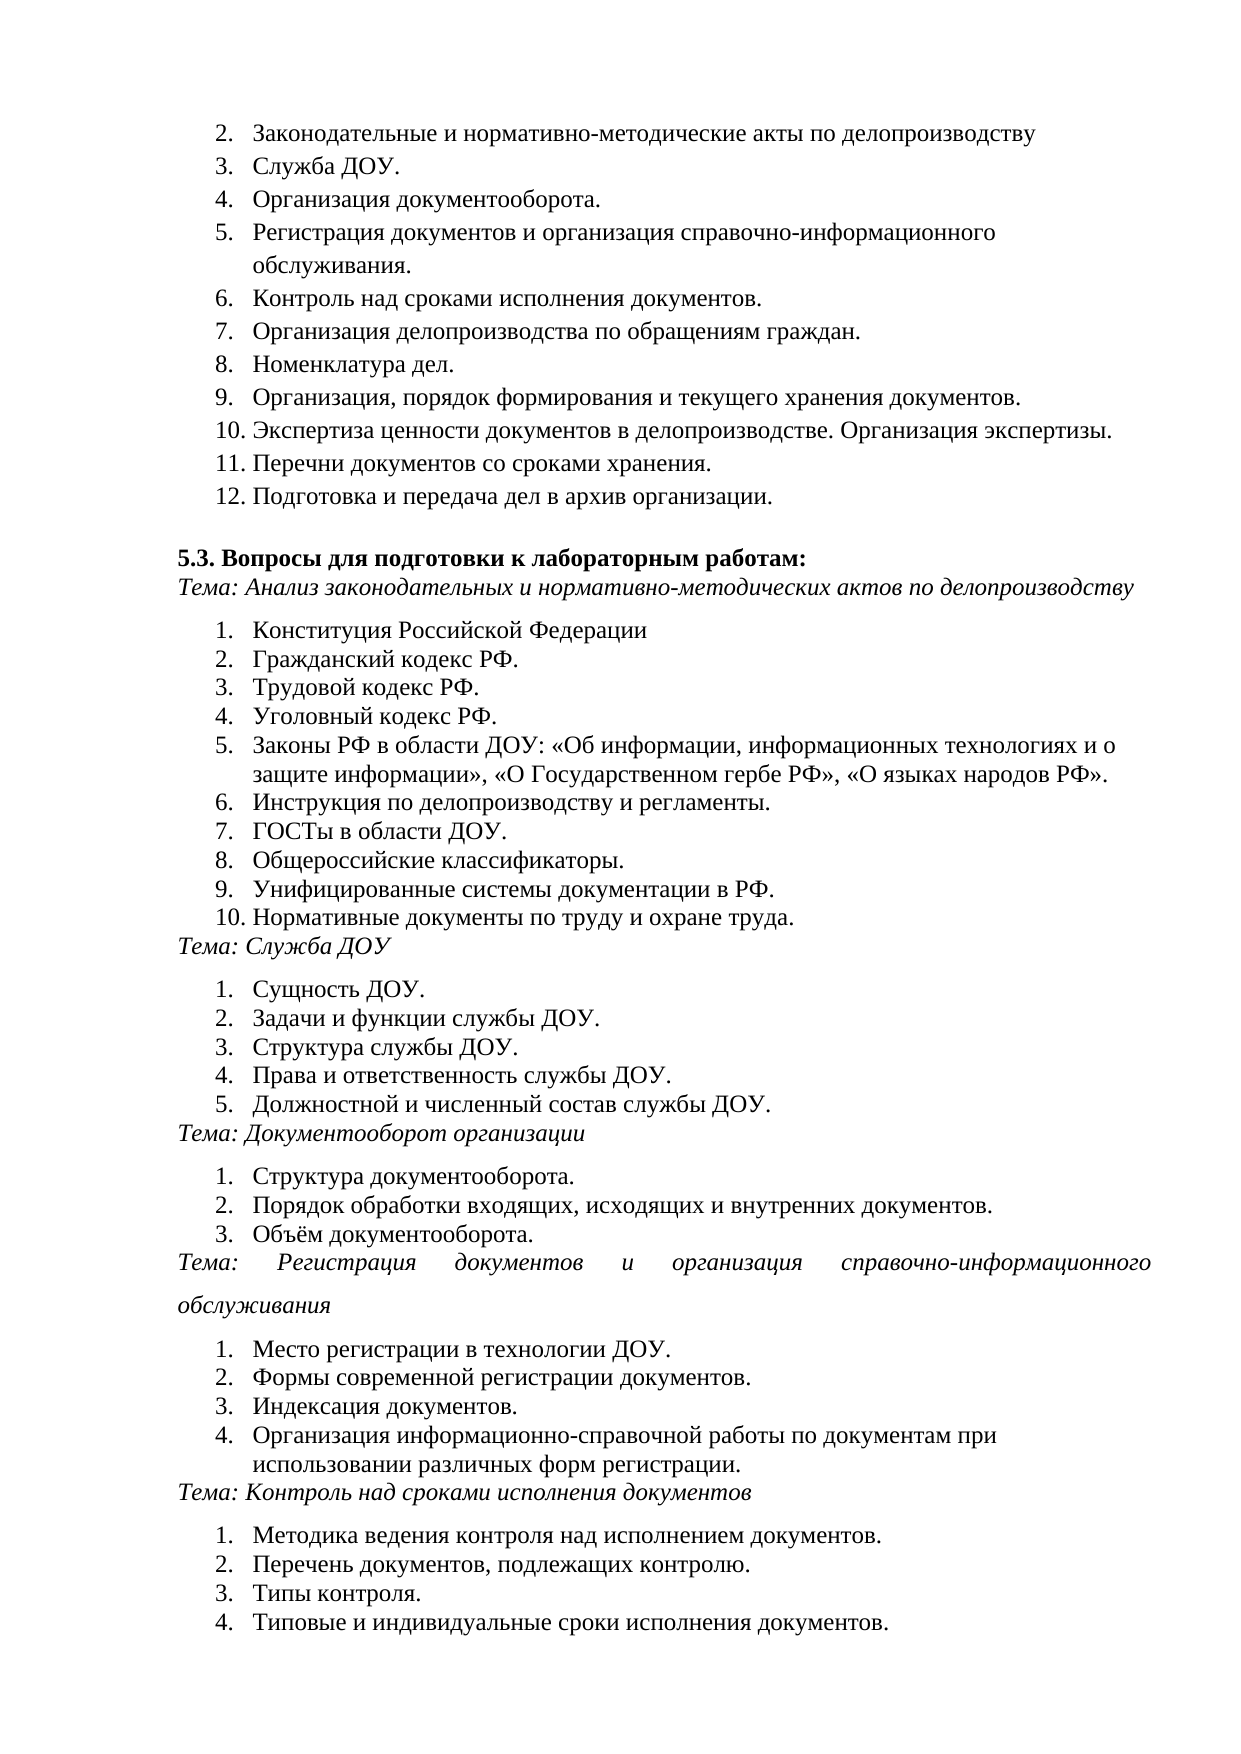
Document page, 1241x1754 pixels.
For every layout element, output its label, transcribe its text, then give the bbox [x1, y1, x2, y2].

text 5.3. Вопросы для подготовки к лабораторным работам: [177, 543, 1152, 572]
list Должностной и численный состав службы ДОУ. [215, 1089, 1152, 1118]
text Тема: Служба ДОУ [177, 931, 1152, 960]
list Объём документооборота. [215, 1219, 1152, 1247]
list Законы РФ в области ДОУ: «Об информации, информационных технологиях и о защите информации», «О Государственном гербе РФ», «О языках народов РФ». [215, 730, 1152, 787]
list Подготовка и передача дел в архив организации. [215, 481, 1152, 510]
list Инструкция по делопроизводству и регламенты. [215, 787, 1152, 816]
list Организация информационно-справочной работы по документам при использовании различных форм регистрации. [215, 1420, 1152, 1477]
list Уголовный кодекс РФ. [215, 701, 1152, 730]
list Номенклатура дел. [215, 349, 1152, 378]
list Гражданский кодекс РФ. [215, 644, 1152, 672]
list Общероссийские классификаторы. [215, 845, 1152, 874]
list Типы контроля. [215, 1578, 1152, 1607]
list Перечни документов со сроками хранения. [215, 448, 1152, 477]
list Сущность ДОУ. [215, 974, 1152, 1003]
list Права и ответственность службы ДОУ. [215, 1061, 1152, 1089]
list Служба ДОУ. [215, 151, 1152, 180]
list Конституция Российской Федерации [215, 615, 1152, 644]
list Перечень документов, подлежащих контролю. [215, 1549, 1152, 1578]
list Организация, порядок формирования и текущего хранения документов. [215, 382, 1152, 411]
list Структура документооборота. [215, 1161, 1152, 1190]
list Организация делопроизводства по обращениям граждан. [215, 316, 1152, 345]
list Контроль над сроками исполнения документов. [215, 283, 1152, 312]
list Экспертиза ценности документов в делопроизводстве. Организация экспертизы. [215, 415, 1152, 444]
list Законодательные и нормативно-методические акты по делопроизводству [215, 118, 1152, 147]
list Формы современной регистрации документов. [215, 1362, 1152, 1391]
text Тема: Контроль над сроками исполнения документов [177, 1477, 1152, 1506]
text Тема: Регистрация документов и организация справочно-информационного обслуживания [177, 1247, 1152, 1319]
list ГОСТы в области ДОУ. [215, 816, 1152, 845]
text Тема: Анализ законодательных и нормативно-методических актов по делопроизводству [177, 572, 1152, 601]
list Организация документооборота. [215, 184, 1152, 213]
list Нормативные документы по труду и охране труда. [215, 902, 1152, 931]
list Задачи и функции службы ДОУ. [215, 1003, 1152, 1032]
list Структура службы ДОУ. [215, 1032, 1152, 1061]
list Трудовой кодекс РФ. [215, 672, 1152, 701]
list Регистрация документов и организация справочно-информационного обслуживания. [215, 217, 1152, 279]
list Индексация документов. [215, 1391, 1152, 1420]
list Типовые и индивидуальные сроки исполнения документов. [215, 1607, 1152, 1636]
list Порядок обработки входящих, исходящих и внутренних документов. [215, 1190, 1152, 1219]
list Место регистрации в технологии ДОУ. [215, 1334, 1152, 1362]
text Тема: Документооборот организации [177, 1118, 1152, 1147]
list Методика ведения контроля над исполнением документов. [215, 1521, 1152, 1549]
list Унифицированные системы документации в РФ. [215, 874, 1152, 902]
